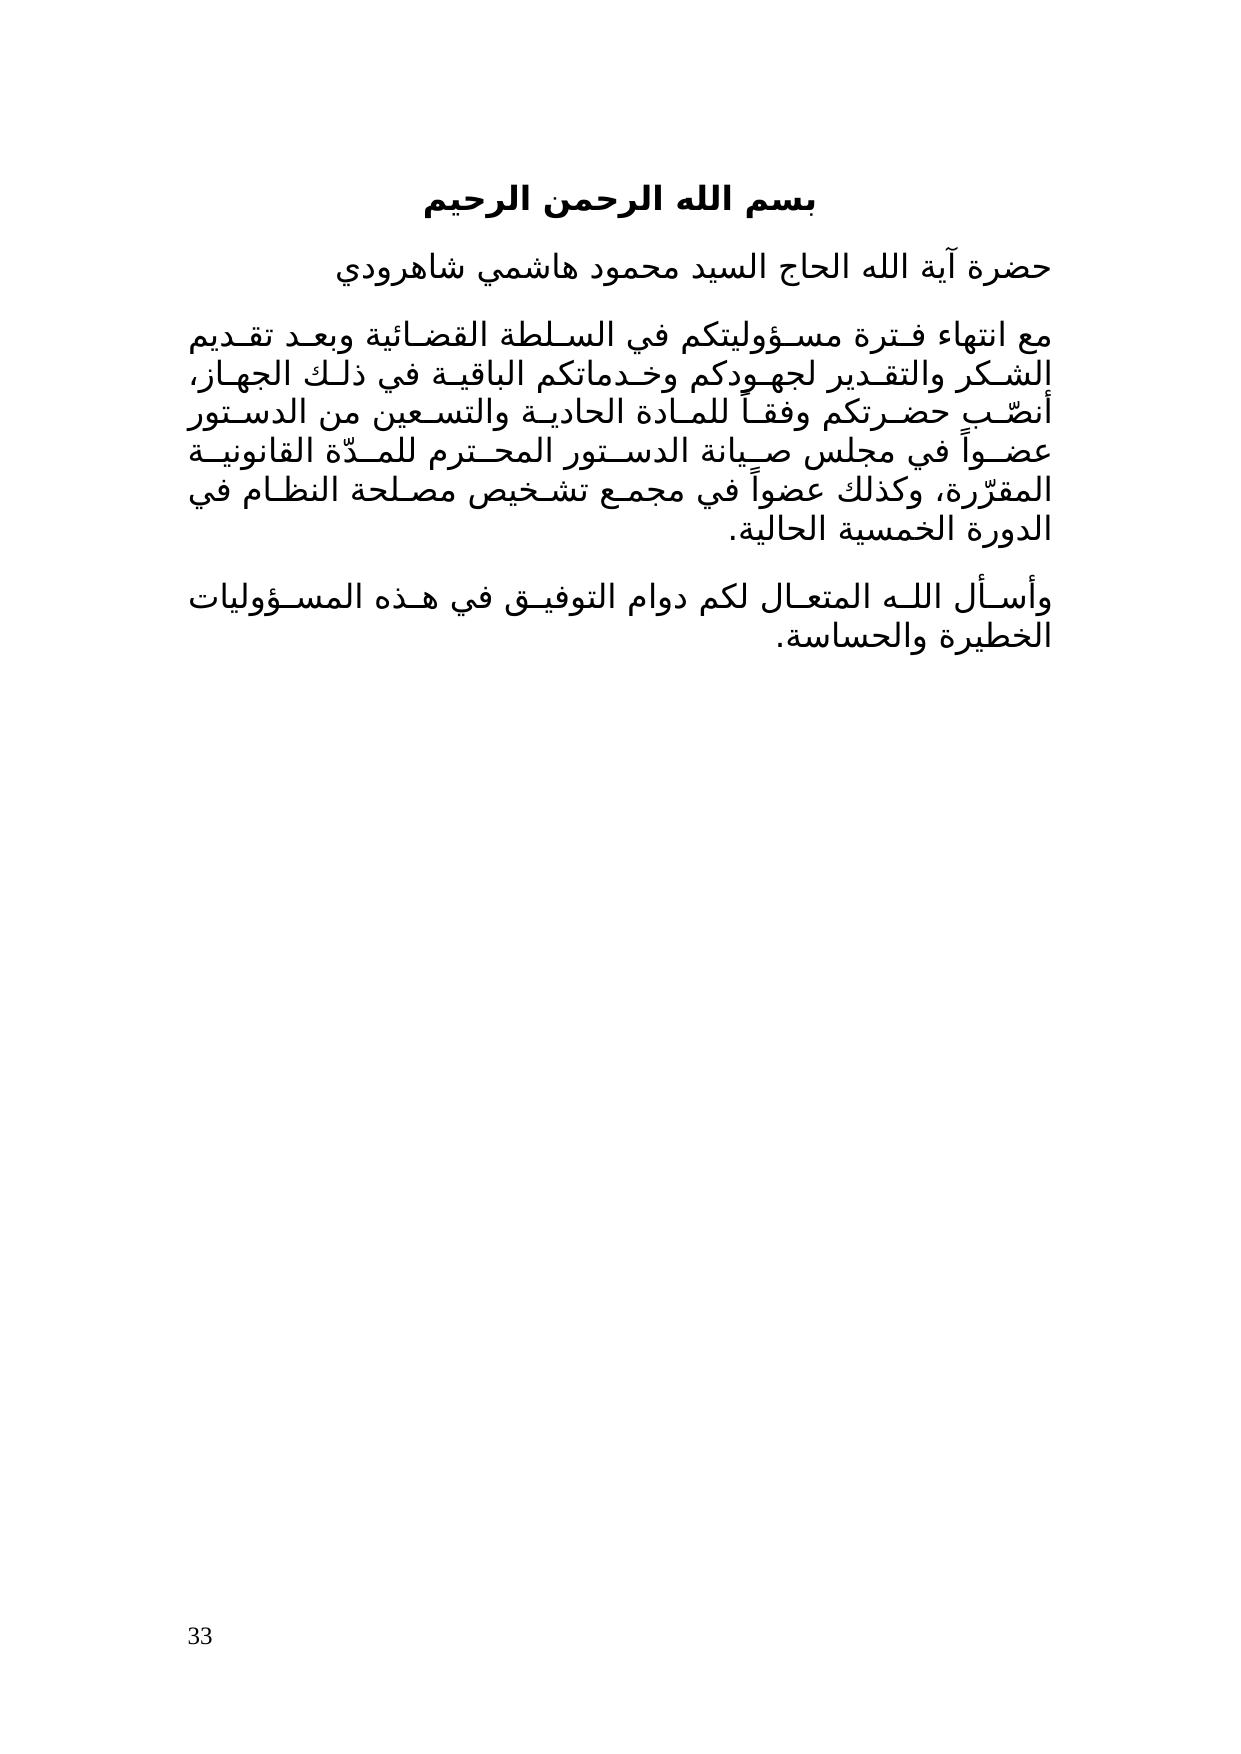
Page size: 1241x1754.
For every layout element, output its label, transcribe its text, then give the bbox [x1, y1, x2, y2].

text مع انتهاء فترة مسؤوليتكم في السلطة القضائية وبعد تقديم الشكر والتقدير لجهودكم وخدماتكم الباقية في ذلك الجهاز، أنصّب حضرتكم وفقاً للمادة الحادية والتسعين من الدستور عضواً في مجلس صيانة الدستور المحترم للمدّة القانونية المقرّرة، وكذلك عضواً في مجمع تشخيص مصلحة النظام في الدورة الخمسية الحالية. [187, 315, 1053, 548]
text وأسأل الله المتعال لكم دوام التوفيق في هذه المسؤوليات الخطيرة والحساسة. [187, 577, 1053, 655]
text بسم الله الرحمن الرحيم [187, 179, 1053, 218]
text حضرة آية الله الحاج السيد محمود هاشمي شاهرودي [187, 247, 1053, 286]
